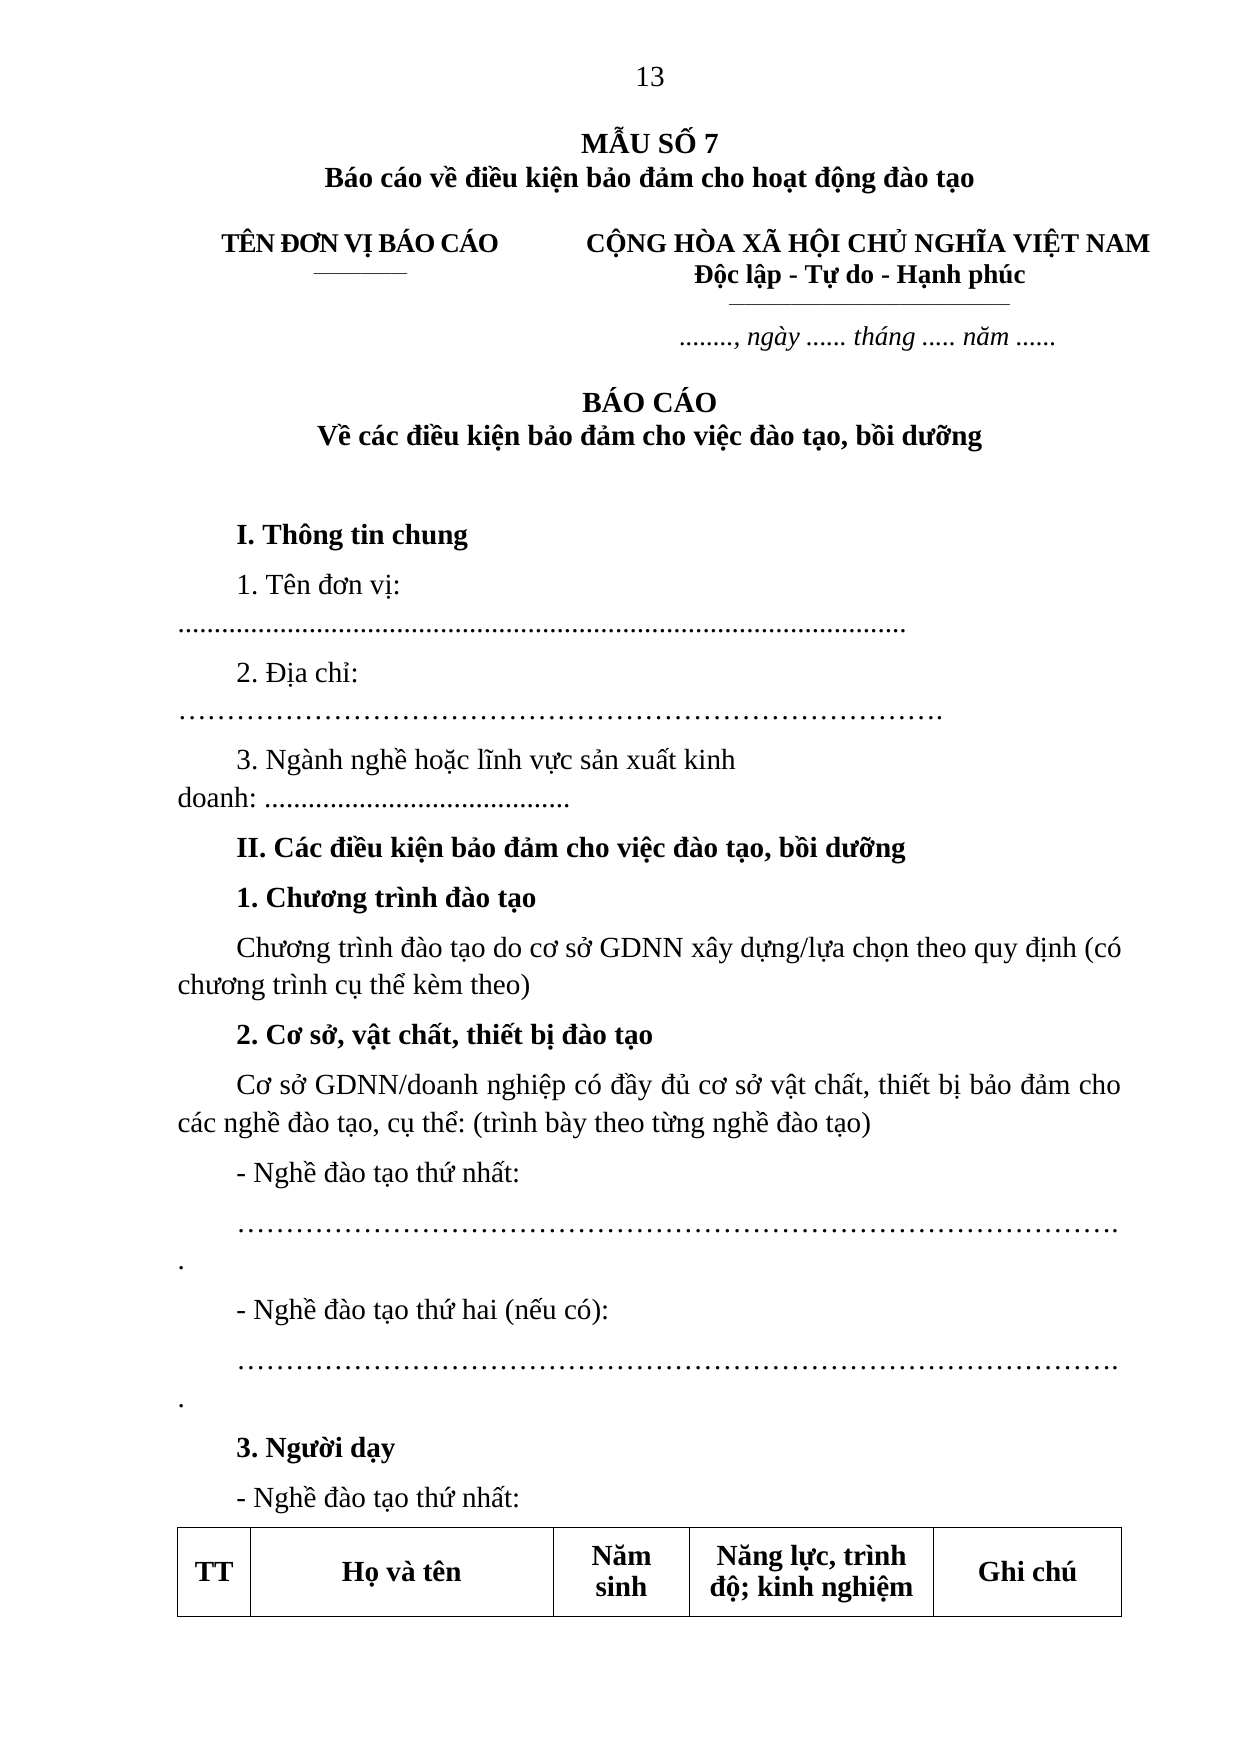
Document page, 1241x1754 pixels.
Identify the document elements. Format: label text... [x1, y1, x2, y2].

text 2. Cơ sở, vật chất, thiết bị đào tạo [177, 1014, 1122, 1052]
text MẪU SỐ 7 [177, 126, 1122, 160]
text 1. Tên đơn vị: .................................................................................................... [177, 564, 1122, 639]
text BÁO CÁO [177, 385, 1122, 418]
text Chương trình đào tạo do cơ sở GDNN xây dựng/lựa chọn theo quy định (có chương trình cụ thể kèm theo) [177, 927, 1122, 1002]
text I. Thông tin chung [177, 514, 1122, 552]
table_header TT [178, 1528, 250, 1616]
text - Nghề đào tạo thứ hai (nếu có): [177, 1289, 1122, 1327]
table_header Họ và tên [251, 1528, 553, 1616]
text ……………………………………………………………………………….. [177, 1339, 1122, 1414]
table_header CỘNG HÒA XÃ HỘI CHỦ NGHĨA VIỆT NAM Độc lập - Tự do - Hạnh phúc ____________________________________ ........, ngày ...... tháng ..... năm ...... [561, 227, 1178, 351]
text 2. Địa chỉ: ……………………………………………………………………. [177, 652, 1122, 727]
text ……………………………………………………………………………….. [177, 1202, 1122, 1277]
text 3. Người dạy [177, 1427, 1122, 1464]
text 3. Ngành nghề hoặc lĩnh vực sản xuất kinh doanh: .......................................... [177, 739, 1122, 814]
text Báo cáo về điều kiện bảo đảm cho hoạt động đào tạo [177, 160, 1122, 193]
table_header TÊN ĐƠN VỊ BÁO CÁO ____________ [159, 227, 561, 351]
table_header Ghi chú [934, 1528, 1121, 1616]
text II. Các điều kiện bảo đảm cho việc đào tạo, bồi dưỡng [177, 827, 1122, 864]
text Cơ sở GDNN/doanh nghiệp có đầy đủ cơ sở vật chất, thiết bị bảo đảm cho các nghề đào tạo, cụ thể: (trình bày theo từng nghề đào tạo) [177, 1064, 1122, 1139]
text 1. Chương trình đào tạo [177, 877, 1122, 914]
text Về các điều kiện bảo đảm cho việc đào tạo, bồi dưỡng [177, 418, 1122, 452]
table_header Năng lực, trình độ; kinh nghiệm [690, 1528, 933, 1616]
text - Nghề đào tạo thứ nhất: [177, 1477, 1122, 1514]
text - Nghề đào tạo thứ nhất: [177, 1152, 1122, 1189]
table_header Năm sinh [554, 1528, 689, 1616]
